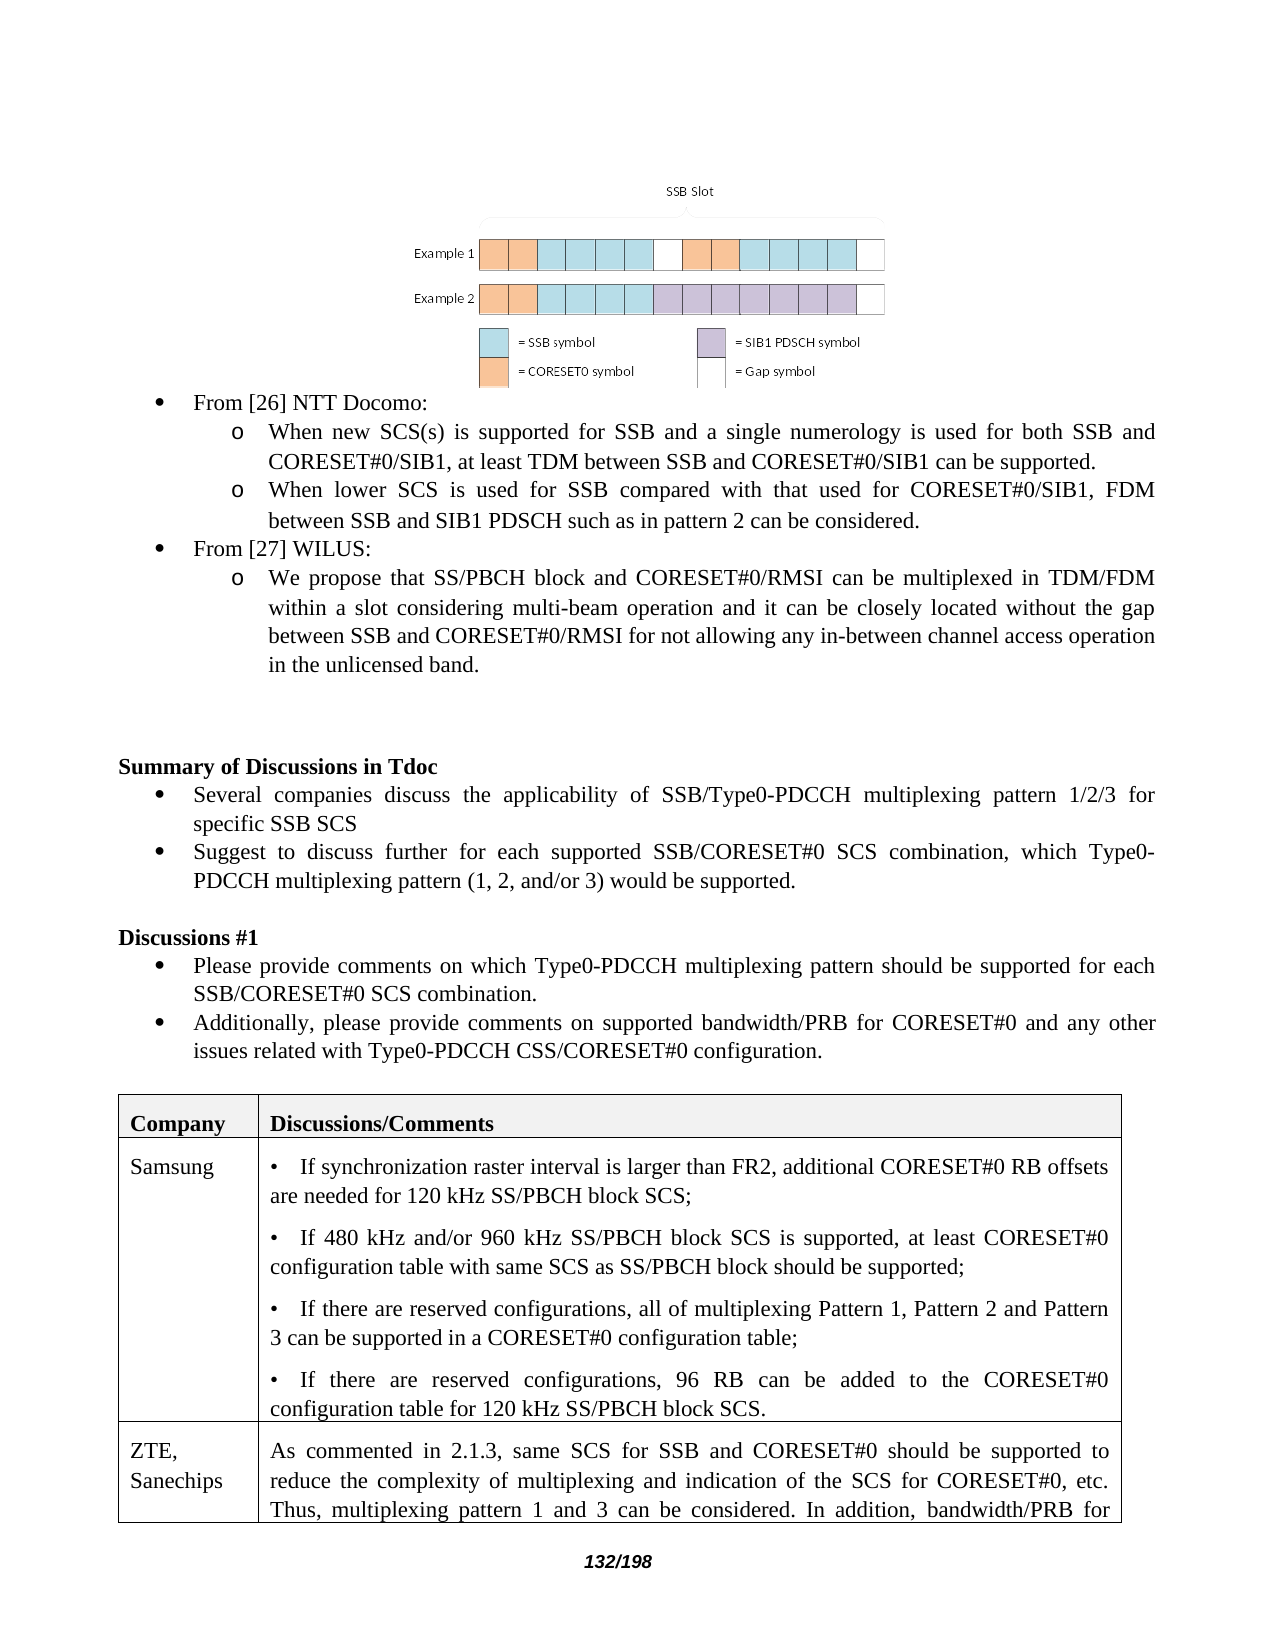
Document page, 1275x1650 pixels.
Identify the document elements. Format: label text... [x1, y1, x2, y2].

list Please provide comments on which Type0-PDCCH multiplexing pattern should be supported for each SSB/CORESET#0 SCS combination. [156, 952, 1157, 1007]
list We propose that SS/PBCH block and CORESET#0/RMSI can be multiplexed in TDM/FDM within a slot considering multi-beam operation and it can be closely located without the gap between SSB and CORESET#0/RMSI for not allowing any in-between channel access operation in the unlicensed band. [231, 564, 1157, 677]
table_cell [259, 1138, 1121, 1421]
list When lower SCS is used for SSB compared with that used for CORESET#0/SIB1, FDM between SSB and SIB1 PDSCH such as in pattern 2 can be considered. [231, 477, 1157, 533]
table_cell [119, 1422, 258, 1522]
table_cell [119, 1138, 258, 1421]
list When new SCS(s) is supported for SSB and a single numerology is used for both SSB and CORESET#0/SIB1, at least TDM between SSB and CORESET#0/SIB1 can be supported. [231, 418, 1157, 474]
list Several companies discuss the applicability of SSB/Type0-PDCCH multiplexing pattern 1/2/3 for specific SSB SCS [156, 781, 1157, 836]
text Discussions #1 [118, 923, 1157, 950]
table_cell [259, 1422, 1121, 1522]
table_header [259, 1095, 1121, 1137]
list From [27] WILUS: [156, 535, 1157, 562]
list Additionally, please provide comments on supported bandwidth/PRB for CORESET#0 and any other issues related with Type0-PDCCH CSS/CORESET#0 configuration. [156, 1009, 1157, 1064]
text Summary of Discussions in Tdoc [118, 753, 1157, 779]
list From [26] NTT Docomo: [156, 389, 1157, 416]
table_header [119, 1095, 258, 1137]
list Suggest to discuss further for each supported SSB/CORESET#0 SCS combination, which Type0-PDCCH multiplexing pattern (1, 2, and/or 3) would be supported. [156, 838, 1157, 893]
